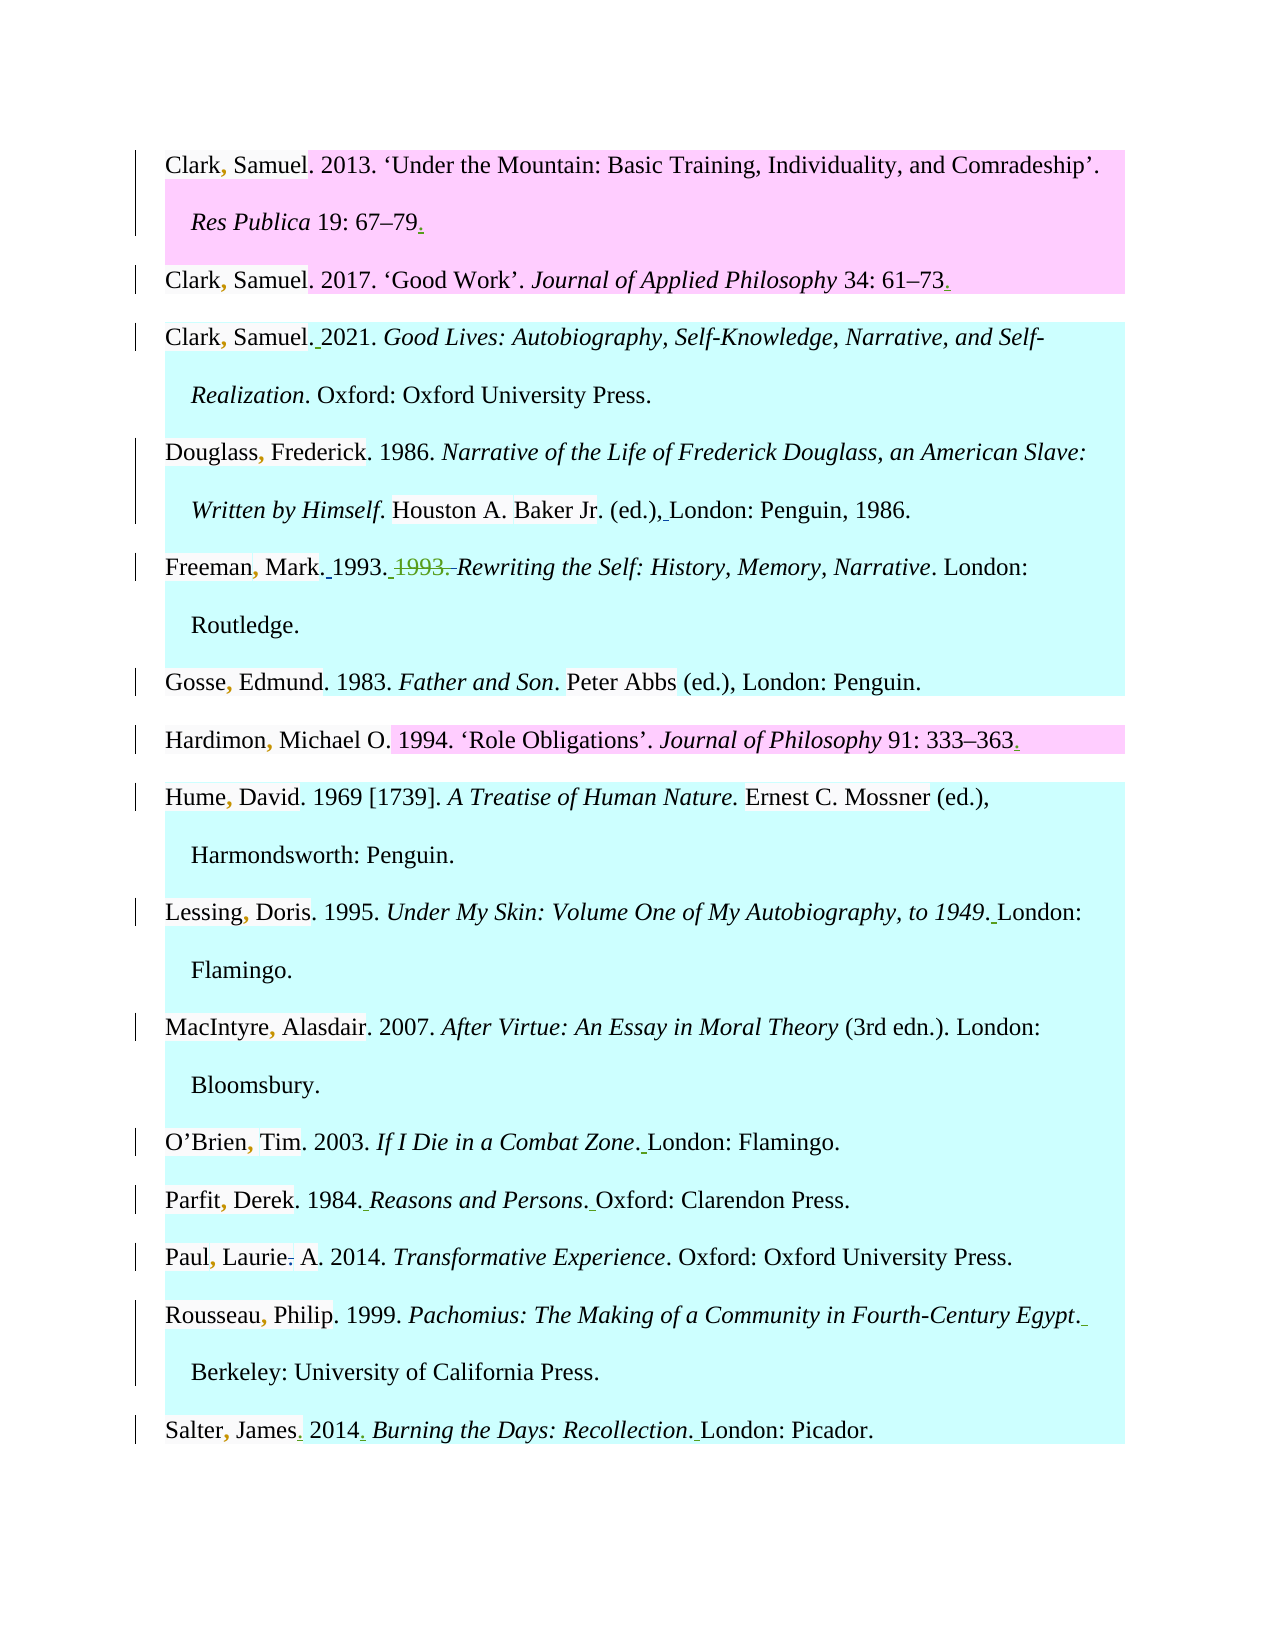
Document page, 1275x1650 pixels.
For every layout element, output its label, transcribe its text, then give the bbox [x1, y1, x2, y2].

text Douglass, Frederick. 1986. Narrative of the Life of Frederick Douglass, an American Slave: Written by Himself. Houston A. Baker Jr. (ed.),London: Penguin, 1986. [165, 437, 1125, 524]
text Gosse, Edmund. 1983. Father and Son. Peter Abbs (ed.), London: Penguin. [165, 667, 1125, 696]
text Clark, Samuel. 2017. ‘Good Work’. Journal of Applied Philosophy 34: 61–73 [308, 265, 1125, 294]
text Clark, Samuel.2021. Good Lives: Autobiography, Self-Knowledge, Narrative, and Self-Realization. Oxford: Oxford University Press. [165, 322, 1125, 409]
text Hume, David. 1969 [1739]. A Treatise of Human Nature. Ernest C. Mossner (ed.), Harmondsworth: Penguin. [165, 782, 1125, 869]
text Hardimon, Michael O. 1994. ‘Role Obligations’. Journal of Philosophy 91: 333–363 [391, 725, 1125, 754]
text Freeman, Mark.1993.Rewriting the Self: History, Memory, Narrative. London: Routledge. [165, 552, 1125, 639]
text O’Brien, Tim. 2003. If I Die in a Combat Zone.London: Flamingo. [165, 1127, 1125, 1156]
text Salter, James 2014 Burning the Days: Recollection.London: Picador. [303, 1415, 1125, 1444]
text Paul, Laurie A. 2014. Transformative Experience. Oxford: Oxford University Press. [165, 1242, 1125, 1271]
text Clark, Samuel. 2013. ‘Under the Mountain: Basic Training, Individuality, and Comradeship’. Res Publica 19: 67–79 [165, 150, 1125, 236]
text Parfit, Derek. 1984.Reasons and Persons.Oxford: Clarendon Press. [294, 1185, 1125, 1214]
text Lessing, Doris. 1995. Under My Skin: Volume One of My Autobiography, to 1949.London: Flamingo. [165, 897, 1125, 984]
text Rousseau, Philip. 1999. Pachomius: The Making of a Community in Fourth-Century Egypt.Berkeley: University of California Press. [165, 1300, 1125, 1386]
text MacIntyre, Alasdair. 2007. After Virtue: An Essay in Moral Theory (3rd edn.). London: Bloomsbury. [165, 1012, 1125, 1099]
